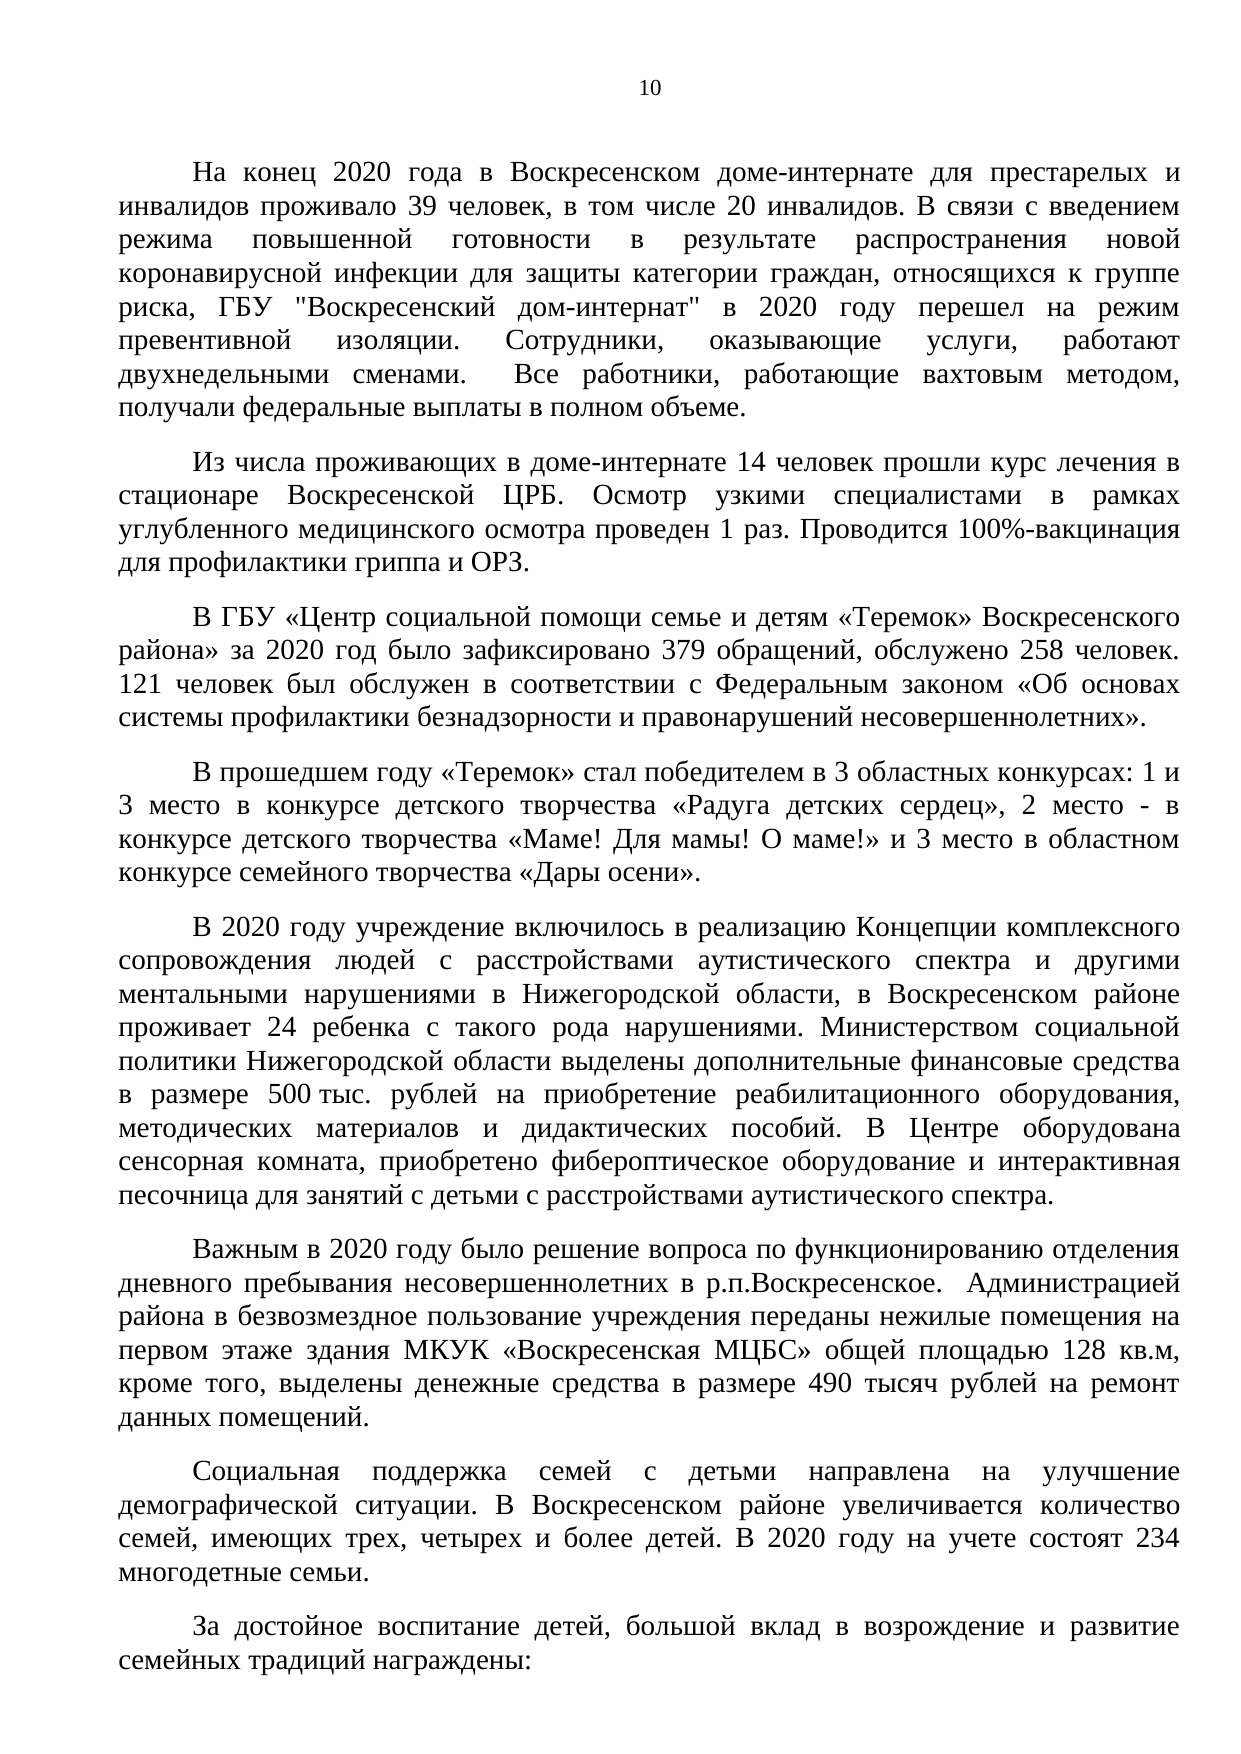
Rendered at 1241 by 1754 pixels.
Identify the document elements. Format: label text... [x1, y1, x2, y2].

text В 2020 году учреждение включилось в реализацию Концепции комплексного сопровождения людей с расстройствами аутистического спектра и другими ментальными нарушениями в Нижегородской области, в Воскресенском районе проживает 24 ребенка с такого рода нарушениями. Министерством социальной политики Нижегородской области выделены дополнительные финансовые средства в размере 500 тыс. рублей на приобретение реабилитационного оборудования, методических материалов и дидактических пособий. В Центре оборудована сенсорная комната, приобретено фибероптическое оборудование и интерактивная песочница для занятий с детьми с расстройствами аутистического спектра. [118, 909, 1181, 1211]
text На конец 2020 года в Воскресенском доме-интернате для престарелых и инвалидов проживало 39 человек, в том числе 20 инвалидов. В связи с введением режима повышенной готовности в результате распространения новой коронавирусной инфекции для защиты категории граждан, относящихся к группе риска, ГБУ "Воскресенский дом-интернат" в 2020 году перешел на режим превентивной изоляции. Сотрудники, оказывающие услуги, работают двухнедельными сменами. Все работники, работающие вахтовым методом, получали федеральные выплаты в полном объеме. [118, 154, 1181, 423]
text Социальная поддержка семей с детьми направлена на улучшение демографической ситуации. В Воскресенском районе увеличивается количество семей, имеющих трех, четырех и более детей. В 2020 году на учете состоят 234 многодетные семьи. [118, 1453, 1181, 1588]
text За достойное воспитание детей, большой вклад в возрождение и развитие семейных традиций награждены: [118, 1608, 1181, 1676]
text Важным в 2020 году было решение вопроса по функционированию отделения дневного пребывания несовершеннолетних в р.п.Воскресенское. Администрацией района в безвозмездное пользование учреждения переданы нежилые помещения на первом этаже здания МКУК «Воскресенская МЦБС» общей площадью 128 кв.м, кроме того, выделены денежные средства в размере 490 тысяч рублей на ремонт данных помещений. [118, 1231, 1181, 1433]
text В ГБУ «Центр социальной помощи семье и детям «Теремок» Воскресенского района» за 2020 год было зафиксировано 379 обращений, обслужено 258 человек. 121 человек был обслужен в соответствии с Федеральным законом «Об основах системы профилактики безнадзорности и правонарушений несовершеннолетних». [118, 599, 1181, 733]
text Из числа проживающих в доме-интернате 14 человек прошли курс лечения в стационаре Воскресенской ЦРБ. Осмотр узкими специалистами в рамках углубленного медицинского осмотра проведен 1 раз. Проводится 100%-вакцинация для профилактики гриппа и ОРЗ. [118, 444, 1181, 578]
text В прошедшем году «Теремок» стал победителем в 3 областных конкурсах: 1 и 3 место в конкурсе детского творчества «Радуга детских сердец», 2 место - в конкурсе детского творчества «Маме! Для мамы! О маме!» и 3 место в областном конкурсе семейного творчества «Дары осени». [118, 754, 1181, 888]
